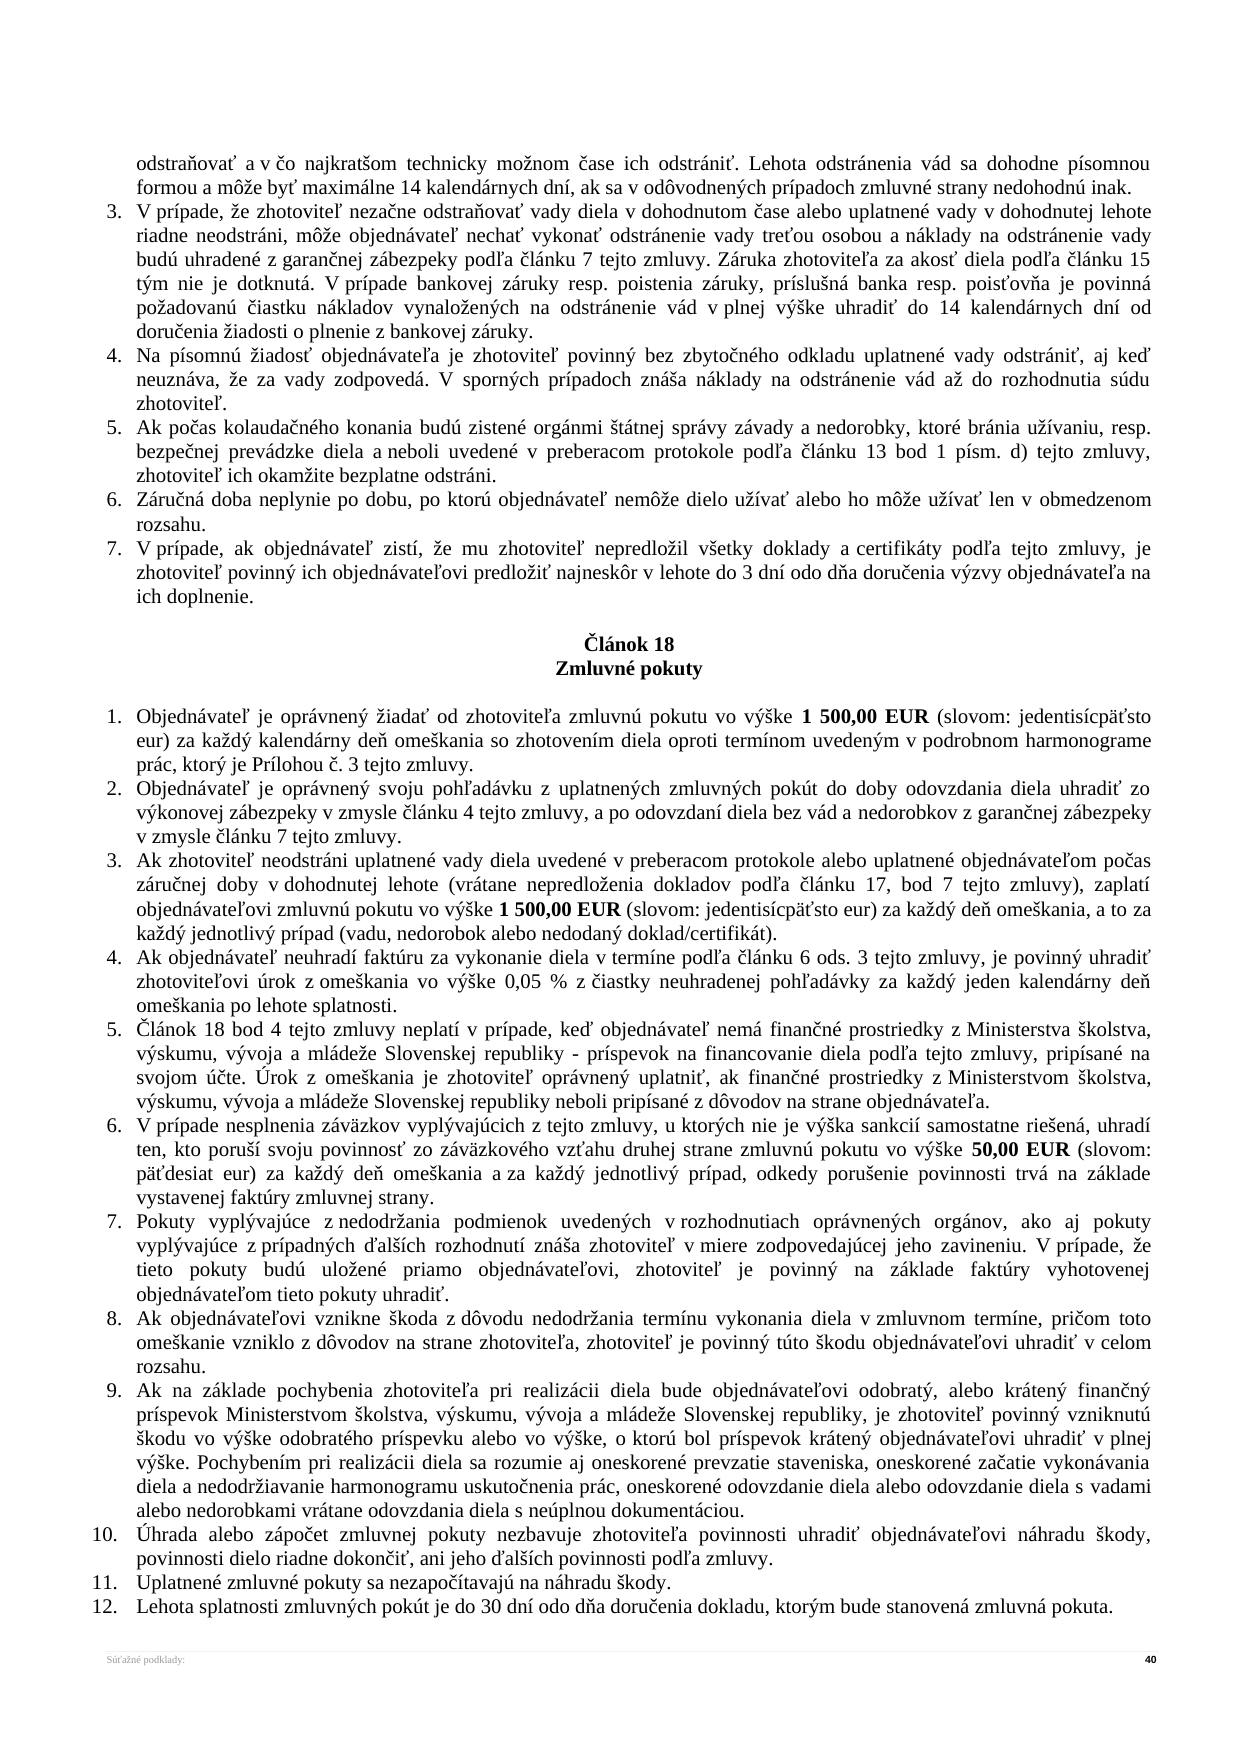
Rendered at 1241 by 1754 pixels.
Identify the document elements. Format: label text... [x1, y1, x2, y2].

list Ak objednávateľovi vznikne škoda z dôvodu nedodržania termínu vykonania diela v zmluvnom termíne, pričom toto omeškanie vzniklo z dôvodov na strane zhotoviteľa, zhotoviteľ je povinný túto škodu objednávateľovi uhradiť v celom rozsahu. [106, 1306, 1152, 1378]
list V prípade nesplnenia záväzkov vyplývajúcich z tejto zmluvy, u ktorých nie je výška sankcií samostatne riešená, uhradí ten, kto poruší svoju povinnosť zo záväzkového vzťahu druhej strane zmluvnú pokutu vo výške 50,00 EUR (slovom: päťdesiat eur) za každý deň omeškania a za každý jednotlivý prípad, odkedy porušenie povinnosti trvá na základe vystavenej faktúry zmluvnej strany. [106, 1113, 1152, 1209]
list Ak na základe pochybenia zhotoviteľa pri realizácii diela bude objednávateľovi odobratý, alebo krátený finančný príspevok Ministerstvom školstva, výskumu, vývoja a mládeže Slovenskej republiky, je zhotoviteľ povinný vzniknutú škodu vo výške odobratého príspevku alebo vo výške, o ktorú bol príspevok krátený objednávateľovi uhradiť v plnej výške. Pochybením pri realizácii diela sa rozumie aj oneskorené prevzatie staveniska, oneskorené začatie vykonávania diela a nedodržiavanie harmonogramu uskutočnenia prác, oneskorené odovzdanie diela alebo odovzdanie diela s vadami alebo nedorobkami vrátane odovzdania diela s neúplnou dokumentáciou. [106, 1378, 1152, 1522]
list Úhrada alebo zápočet zmluvnej pokuty nezbavuje zhotoviteľa povinnosti uhradiť objednávateľovi náhradu škody, povinnosti dielo riadne dokončiť, ani jeho ďalších povinnosti podľa zmluvy. [92, 1522, 1152, 1570]
list Uplatnené zmluvné pokuty sa nezapočítavajú na náhradu škody. [92, 1570, 1152, 1594]
list V prípade, ak objednávateľ zistí, že mu zhotoviteľ nepredložil všetky doklady a certifikáty podľa tejto zmluvy, je zhotoviteľ povinný ich objednávateľovi predložiť najneskôr v lehote do 3 dní odo dňa doručenia výzvy objednávateľa na ich doplnenie. [106, 536, 1152, 608]
list Ak zhotoviteľ neodstráni uplatnené vady diela uvedené v preberacom protokole alebo uplatnené objednávateľom počas záručnej doby v dohodnutej lehote (vrátane nepredloženia dokladov podľa článku 17, bod 7 tejto zmluvy), zaplatí objednávateľovi zmluvnú pokutu vo výške 1 500,00 EUR (slovom: jedentisícpäťsto eur) za každý deň omeškania, a to za každý jednotlivý prípad (vadu, nedorobok alebo nedodaný doklad/certifikát). [106, 848, 1152, 944]
list Na písomnú žiadosť objednávateľa je zhotoviteľ povinný bez zbytočného odkladu uplatnené vady odstrániť, aj keď neuznáva, že za vady zodpovedá. V sporných prípadoch znáša náklady na odstránenie vád až do rozhodnutia súdu zhotoviteľ. [106, 343, 1152, 415]
list V prípade, že zhotoviteľ nezačne odstraňovať vady diela v dohodnutom čase alebo uplatnené vady v dohodnutej lehote riadne neodstráni, môže objednávateľ nechať vykonať odstránenie vady treťou osobou a náklady na odstránenie vady budú uhradené z garančnej zábezpeky podľa článku 7 tejto zmluvy. Záruka zhotoviteľa za akosť diela podľa článku 15 tým nie je dotknutá. V prípade bankovej záruky resp. poistenia záruky, príslušná banka resp. poisťovňa je povinná požadovanú čiastku nákladov vynaložených na odstránenie vád v plnej výške uhradiť do 14 kalendárnych dní od doručenia žiadosti o plnenie z bankovej záruky. [106, 199, 1152, 343]
list Ak počas kolaudačného konania budú zistené orgánmi štátnej správy závady a nedorobky, ktoré bránia užívaniu, resp. bezpečnej prevádzke diela a neboli uvedené v preberacom protokole podľa článku 13 bod 1 písm. d) tejto zmluvy, zhotoviteľ ich okamžite bezplatne odstráni. [106, 415, 1152, 487]
list Článok 18 bod 4 tejto zmluvy neplatí v prípade, keď objednávateľ nemá finančné prostriedky z Ministerstva školstva, výskumu, vývoja a mládeže Slovenskej republiky - príspevok na financovanie diela podľa tejto zmluvy, pripísané na svojom účte. Úrok z omeškania je zhotoviteľ oprávnený uplatniť, ak finančné prostriedky z Ministerstvom školstva, výskumu, vývoja a mládeže Slovenskej republiky neboli pripísané z dôvodov na strane objednávateľa. [106, 1017, 1152, 1113]
list Ak objednávateľ neuhradí faktúru za vykonanie diela v termíne podľa článku 6 ods. 3 tejto zmluvy, je povinný uhradiť zhotoviteľovi úrok z omeškania vo výške 0,05 % z čiastky neuhradenej pohľadávky za každý jeden kalendárny deň omeškania po lehote splatnosti. [106, 944, 1152, 1017]
text Článok 18 [106, 632, 1152, 656]
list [106, 151, 1152, 199]
list Objednávateľ je oprávnený svoju pohľadávku z uplatnených zmluvných pokút do doby odovzdania diela uhradiť zo výkonovej zábezpeky v zmysle článku 4 tejto zmluvy, a po odovzdaní diela bez vád a nedorobkov z garančnej zábezpeky v zmysle článku 7 tejto zmluvy. [106, 776, 1152, 848]
text Zmluvné pokuty [106, 656, 1152, 680]
list Pokuty vyplývajúce z nedodržania podmienok uvedených v rozhodnutiach oprávnených orgánov, ako aj pokuty vyplývajúce z prípadných ďalších rozhodnutí znáša zhotoviteľ v miere zodpovedajúcej jeho zavineniu. V prípade, že tieto pokuty budú uložené priamo objednávateľovi, zhotoviteľ je povinný na základe faktúry vyhotovenej objednávateľom tieto pokuty uhradiť. [106, 1209, 1152, 1306]
list Záručná doba neplynie po dobu, po ktorú objednávateľ nemôže dielo užívať alebo ho môže užívať len v obmedzenom rozsahu. [106, 487, 1152, 536]
list Lehota splatnosti zmluvných pokút je do 30 dní odo dňa doručenia dokladu, ktorým bude stanovená zmluvná pokuta. [92, 1594, 1152, 1618]
list Objednávateľ je oprávnený žiadať od zhotoviteľa zmluvnú pokutu vo výške 1 500,00 EUR (slovom: jedentisícpäťsto eur) za každý kalendárny deň omeškania so zhotovením diela oproti termínom uvedeným v podrobnom harmonograme prác, ktorý je Prílohou č. 3 tejto zmluvy. [106, 704, 1152, 776]
